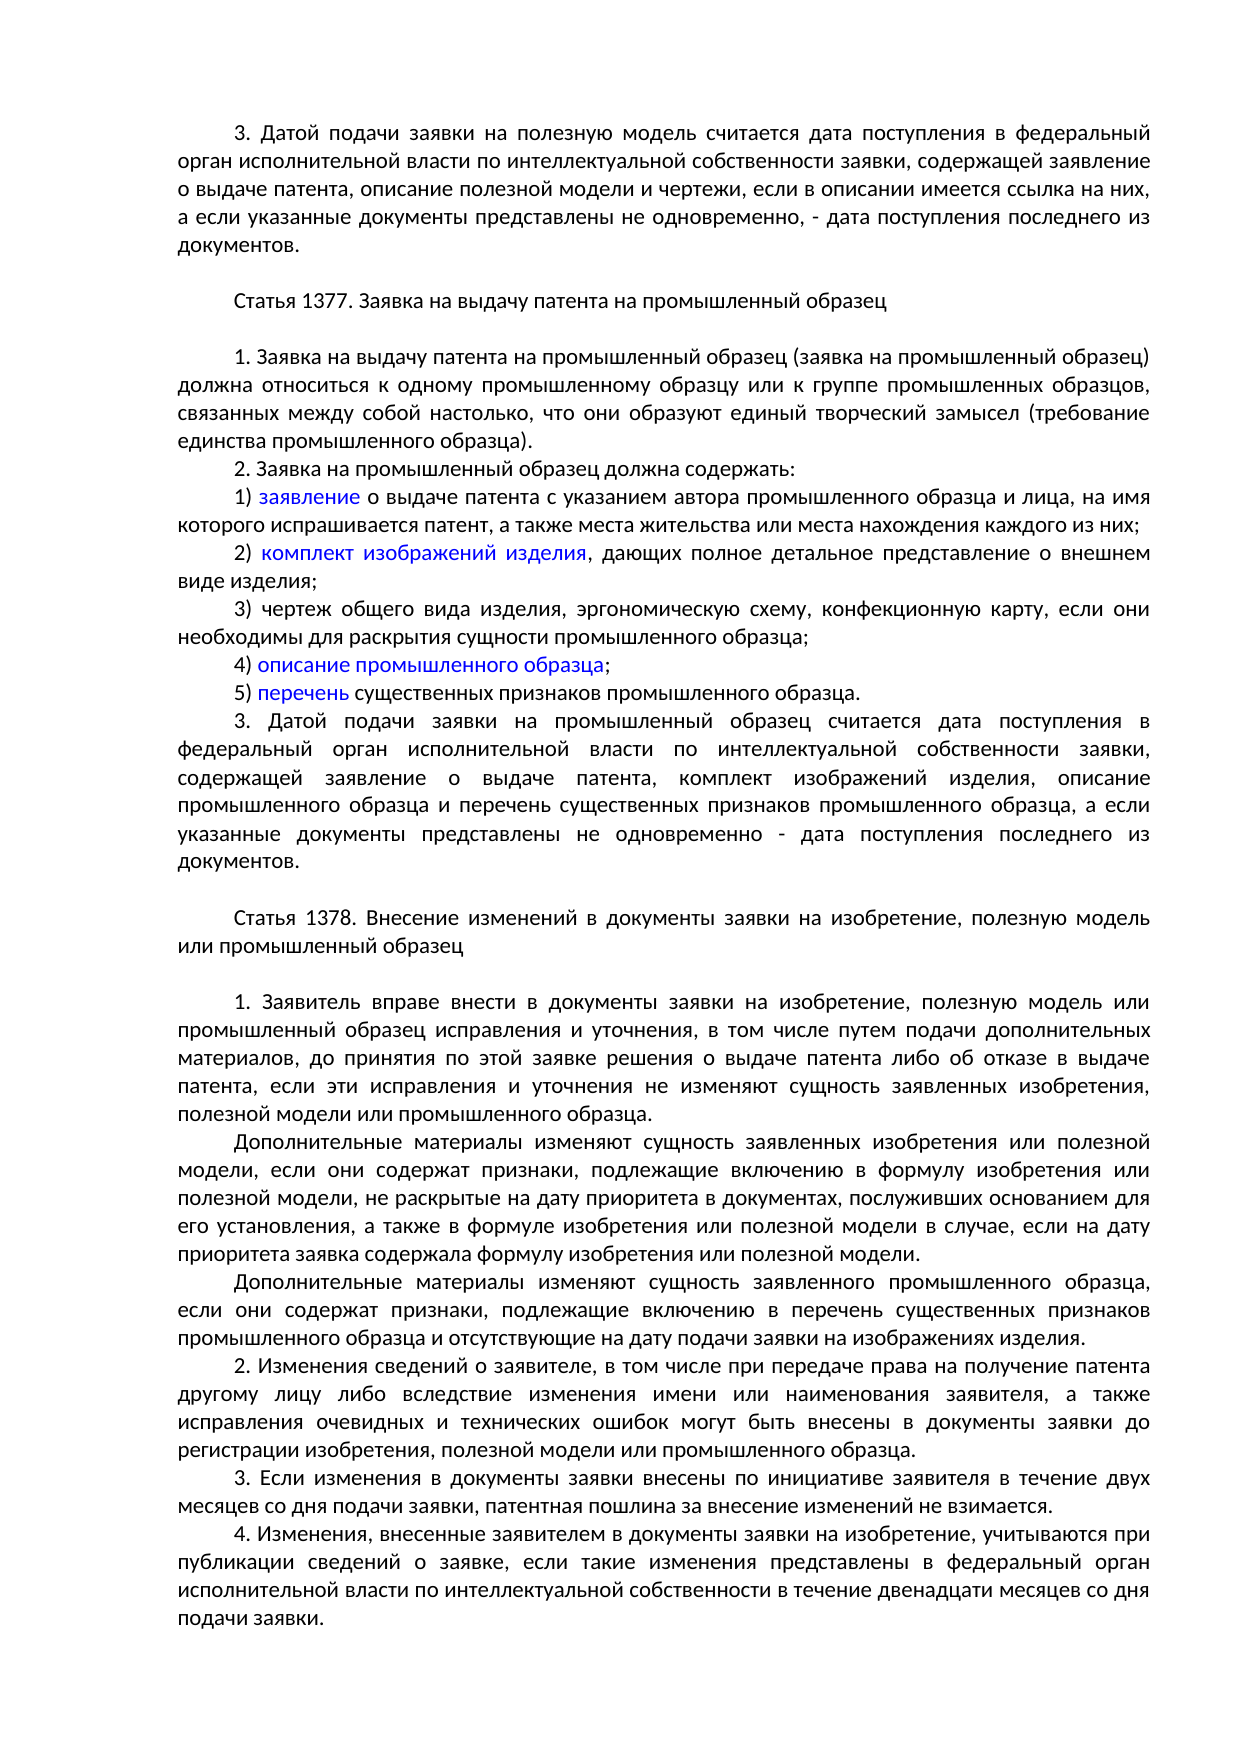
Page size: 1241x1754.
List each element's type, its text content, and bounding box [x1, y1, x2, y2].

text Статья 1378. Внесение изменений в документы заявки на изобретение, полезную модель или промышленный образец [177, 903, 1152, 959]
text 1. Заявка на выдачу патента на промышленный образец (заявка на промышленный образец) должна относиться к одному промышленному образцу или к группе промышленных образцов, связанных между собой настолько, что они образуют единый творческий замысел (требование единства промышленного образца). [177, 342, 1152, 454]
text 2) комплект изображений изделия, дающих полное детальное представление о внешнем виде изделия; [177, 538, 1152, 594]
text Дополнительные материалы изменяют сущность заявленных изобретения или полезной модели, если они содержат признаки, подлежащие включению в формулу изобретения или полезной модели, не раскрытые на дату приоритета в документах, послуживших основанием для его установления, а также в формуле изобретения или полезной модели в случае, если на дату приоритета заявка содержала формулу изобретения или полезной модели. [177, 1127, 1152, 1267]
text 3. Датой подачи заявки на полезную модель считается дата поступления в федеральный орган исполнительной власти по интеллектуальной собственности заявки, содержащей заявление о выдаче патента, описание полезной модели и чертежи, если в описании имеется ссылка на них, а если указанные документы представлены не одновременно, - дата поступления последнего из документов. [177, 118, 1152, 258]
text 1. Заявитель вправе внести в документы заявки на изобретение, полезную модель или промышленный образец исправления и уточнения, в том числе путем подачи дополнительных материалов, до принятия по этой заявке решения о выдаче патента либо об отказе в выдаче патента, если эти исправления и уточнения не изменяют сущность заявленных изобретения, полезной модели или промышленного образца. [177, 987, 1152, 1127]
text 2. Изменения сведений о заявителе, в том числе при передаче права на получение патента другому лицу либо вследствие изменения имени или наименования заявителя, а также исправления очевидных и технических ошибок могут быть внесены в документы заявки до регистрации изобретения, полезной модели или промышленного образца. [177, 1351, 1152, 1463]
text 5) перечень существенных признаков промышленного образца. [177, 678, 1152, 707]
text 3. Если изменения в документы заявки внесены по инициативе заявителя в течение двух месяцев со дня подачи заявки, патентная пошлина за внесение изменений не взимается. [177, 1463, 1152, 1519]
text Статья 1377. Заявка на выдачу патента на промышленный образец [177, 286, 1152, 314]
text 4. Изменения, внесенные заявителем в документы заявки на изобретение, учитываются при публикации сведений о заявке, если такие изменения представлены в федеральный орган исполнительной власти по интеллектуальной собственности в течение двенадцати месяцев со дня подачи заявки. [177, 1519, 1152, 1631]
text Дополнительные материалы изменяют сущность заявленного промышленного образца, если они содержат признаки, подлежащие включению в перечень существенных признаков промышленного образца и отсутствующие на дату подачи заявки на изображениях изделия. [177, 1267, 1152, 1351]
text 3. Датой подачи заявки на промышленный образец считается дата поступления в федеральный орган исполнительной власти по интеллектуальной собственности заявки, содержащей заявление о выдаче патента, комплект изображений изделия, описание промышленного образца и перечень существенных признаков промышленного образца, а если указанные документы представлены не одновременно - дата поступления последнего из документов. [177, 707, 1152, 875]
text 3) чертеж общего вида изделия, эргономическую схему, конфекционную карту, если они необходимы для раскрытия сущности промышленного образца; [177, 594, 1152, 651]
text 4) описание промышленного образца; [177, 651, 1152, 678]
text 2. Заявка на промышленный образец должна содержать: [177, 454, 1152, 482]
text 1) заявление о выдаче патента с указанием автора промышленного образца и лица, на имя которого испрашивается патент, а также места жительства или места нахождения каждого из них; [177, 482, 1152, 538]
